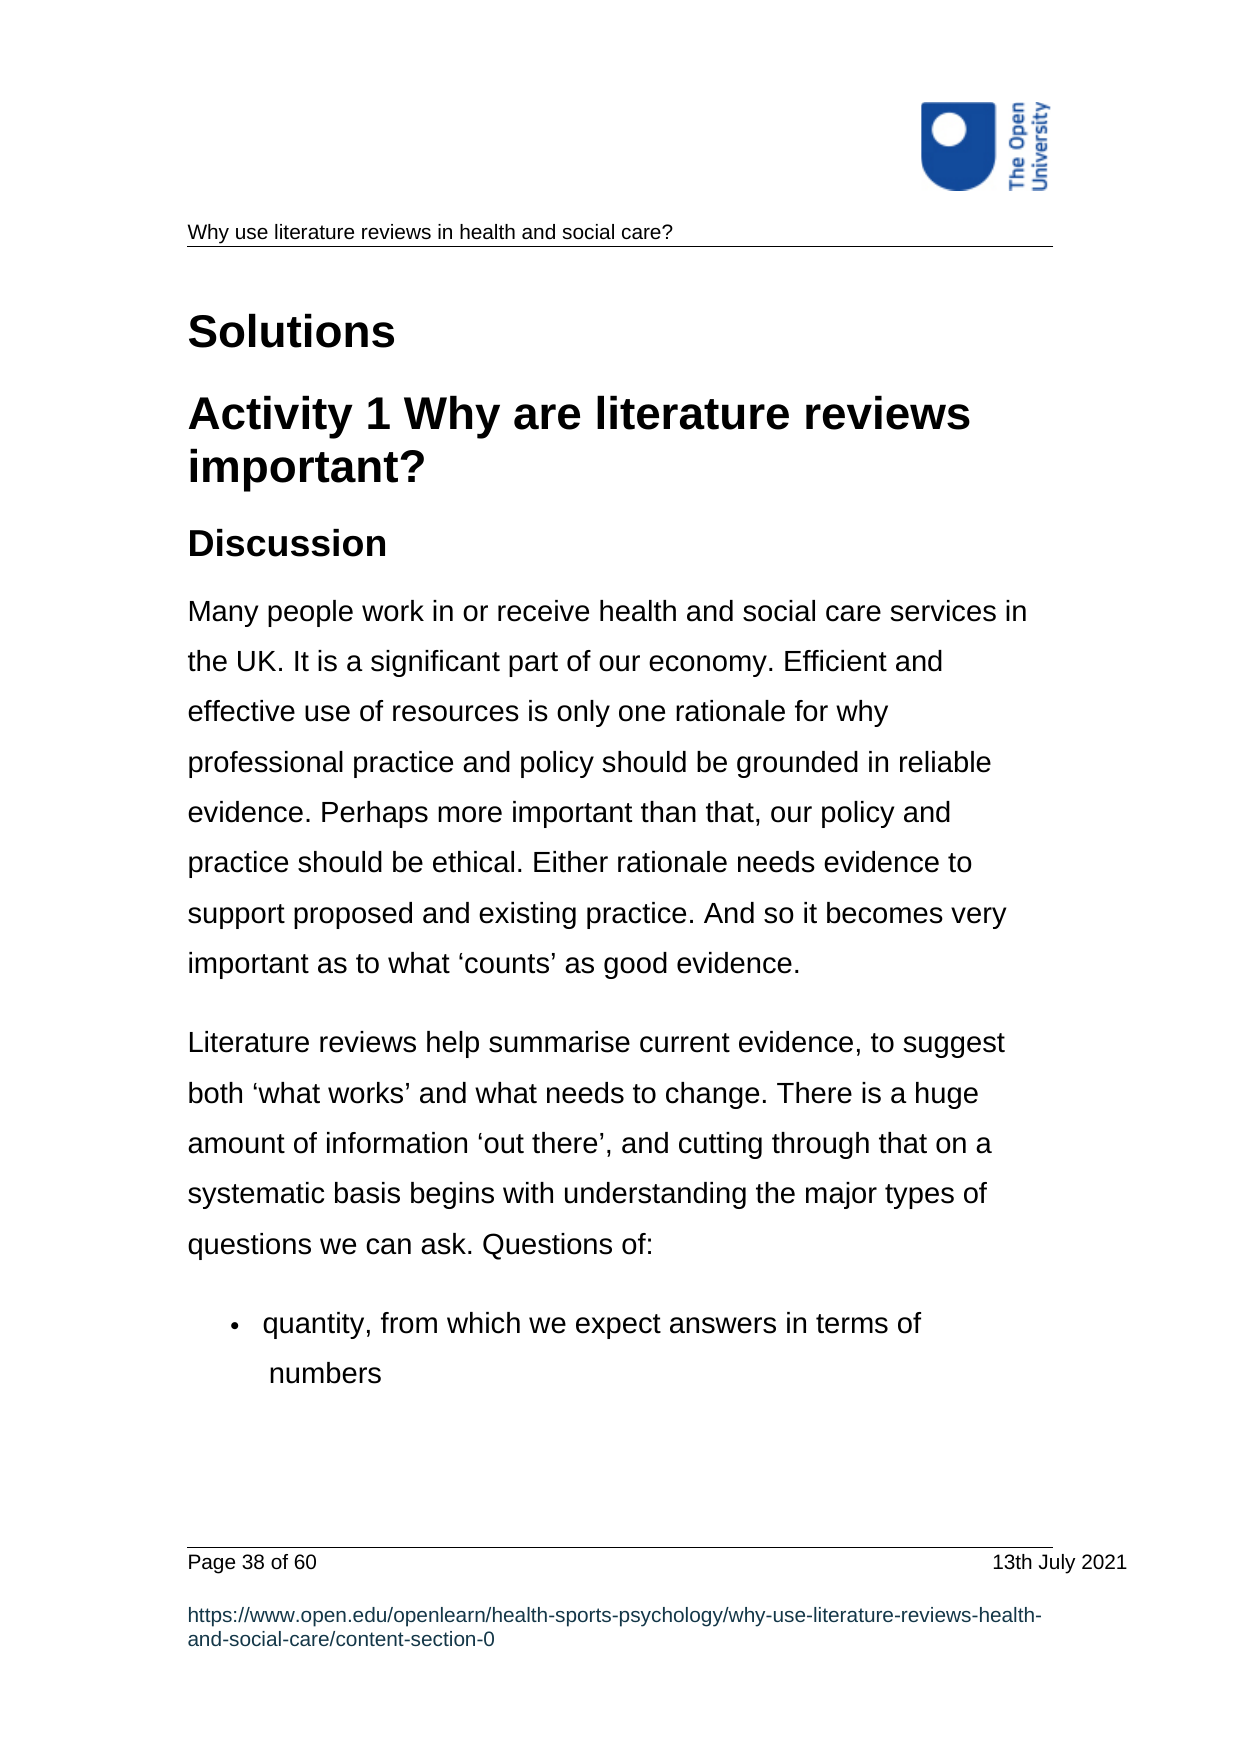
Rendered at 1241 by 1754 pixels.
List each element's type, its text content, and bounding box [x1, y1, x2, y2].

text Many people work in or receive health and social care services in the UK. It is a significant part of our economy. Efficient and effective use of resources is only one rationale for why professional practice and policy should be grounded in reliable evidence. Perhaps more important than that, our policy and practice should be ethical. Either rationale needs evidence to support proposed and existing practice. And so it becomes very important as to what ‘counts’ as good evidence. [187, 594, 1053, 979]
text Literature reviews help summarise current evidence, to suggest both ‘what works’ and what needs to change. There is a huge amount of information ‘out there’, and cutting through that on a systematic basis begins with understanding the major types of questions we can ask. Questions of: [187, 1025, 1053, 1260]
picture [921, 102, 1052, 191]
subtitle Solutions [187, 305, 1053, 358]
subtitle Discussion [187, 521, 1053, 564]
list quantity, from which we expect answers in terms of numbers [231, 1306, 972, 1390]
subtitle Activity 1 Why are literature reviews important? [187, 387, 1053, 492]
